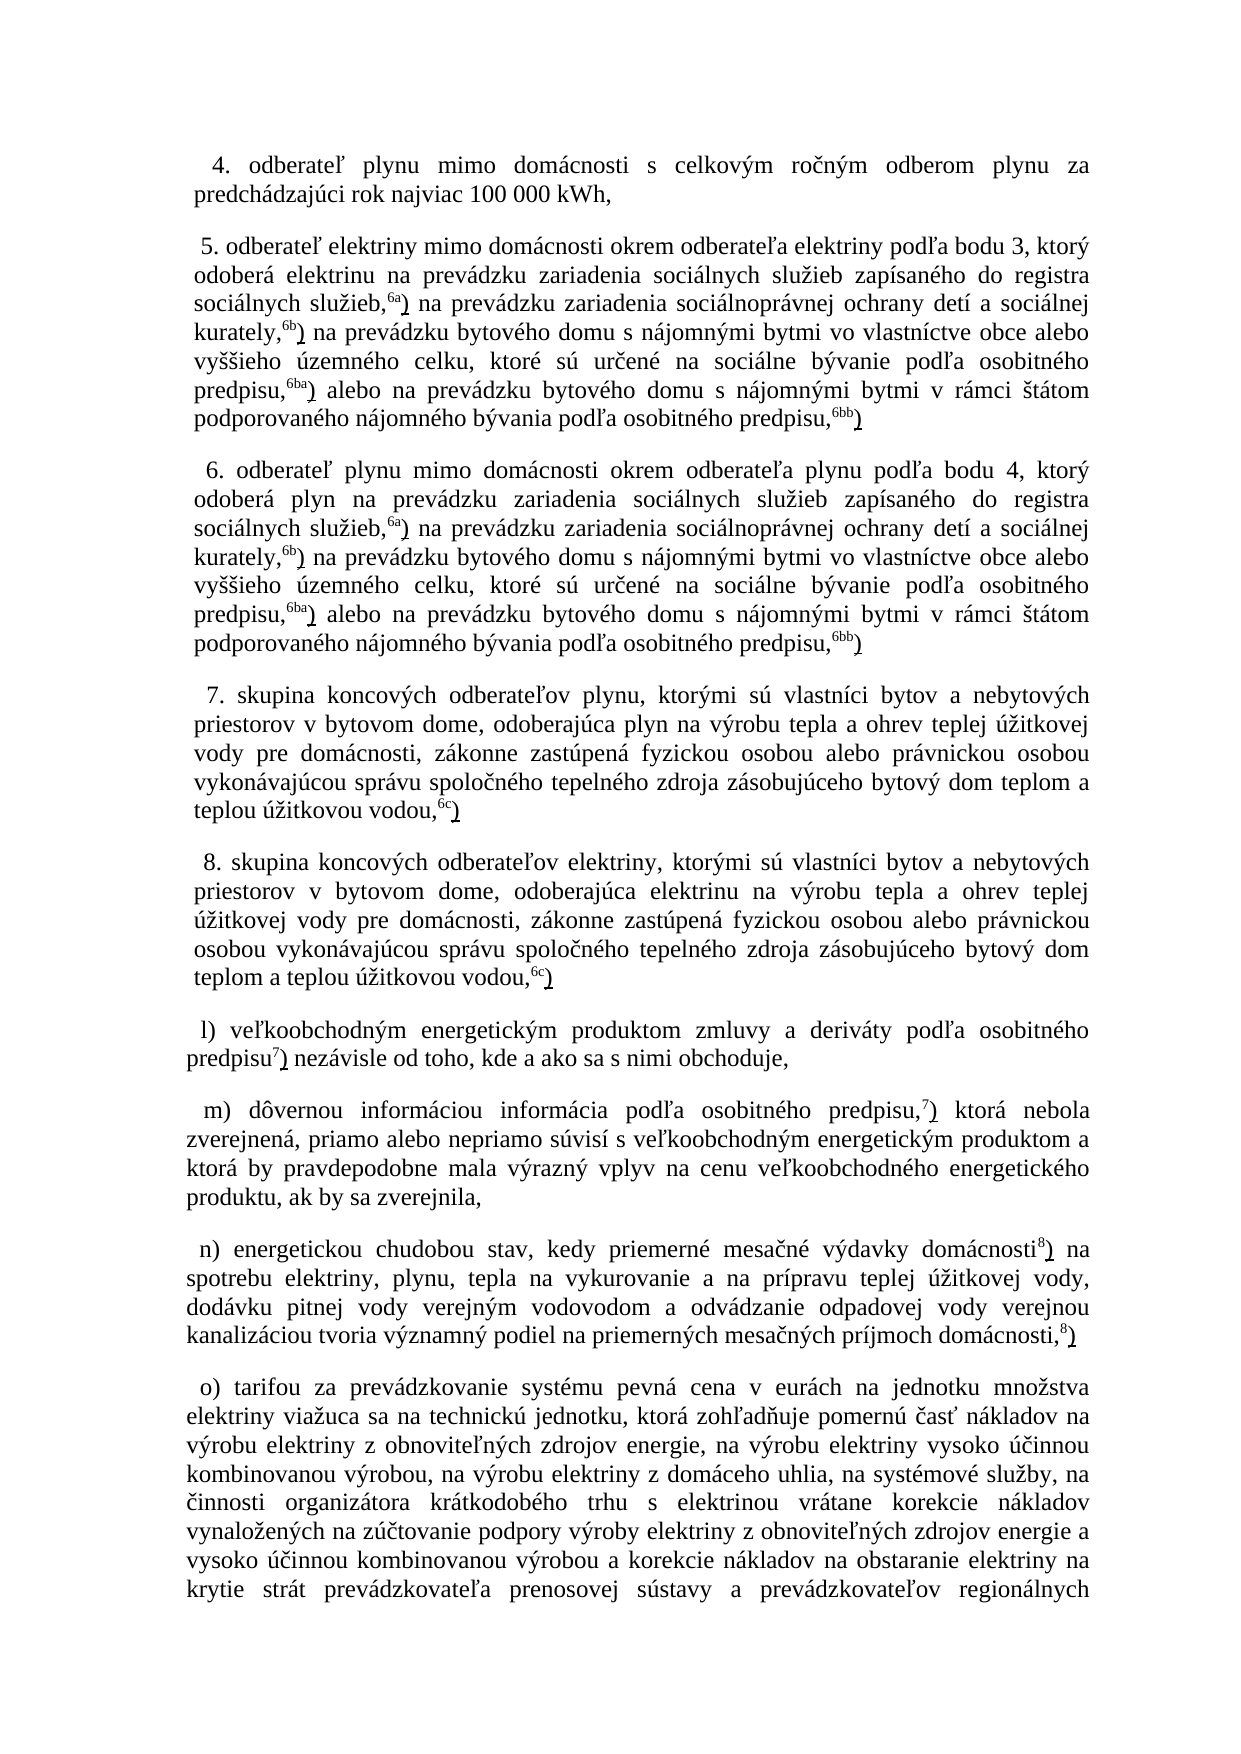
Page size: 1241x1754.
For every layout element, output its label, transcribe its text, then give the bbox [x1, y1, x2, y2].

text 6. odberateľ plynu mimo domácnosti okrem odberateľa plynu podľa bodu 4, ktorý odoberá plyn na prevádzku zariadenia sociálnych služieb zapísaného do registra sociálnych služieb,6a) na prevádzku zariadenia sociálnoprávnej ochrany detí a sociálnej kurately,6b) na prevádzku bytového domu s nájomnými bytmi vo vlastníctve obce alebo vyššieho územného celku, ktoré sú určené na sociálne bývanie podľa osobitného predpisu,6ba) alebo na prevádzku bytového domu s nájomnými bytmi v rámci štátom podporovaného nájomného bývania podľa osobitného predpisu,6bb) [194, 456, 1090, 657]
text 7. skupina koncových odberateľov plynu, ktorými sú vlastníci bytov a nebytových priestorov v bytovom dome, odoberajúca plyn na výrobu tepla a ohrev teplej úžitkovej vody pre domácnosti, zákonne zastúpená fyzickou osobou alebo právnickou osobou vykonávajúcou správu spoločného tepelného zdroja zásobujúceho bytový dom teplom a teplou úžitkovou vodou,6c) [194, 680, 1090, 824]
text n) energetickou chudobou stav, kedy priemerné mesačné výdavky domácnosti8) na spotrebu elektriny, plynu, tepla na vykurovanie a na prípravu teplej úžitkovej vody, dodávku pitnej vody verejným vodovodom a odvádzanie odpadovej vody verejnou kanalizáciou tvoria významný podiel na priemerných mesačných príjmoch domácnosti,8) [186, 1234, 1090, 1349]
text 5. odberateľ elektriny mimo domácnosti okrem odberateľa elektriny podľa bodu 3, ktorý odoberá elektrinu na prevádzku zariadenia sociálnych služieb zapísaného do registra sociálnych služieb,6a) na prevádzku zariadenia sociálnoprávnej ochrany detí a sociálnej kurately,6b) na prevádzku bytového domu s nájomnými bytmi vo vlastníctve obce alebo vyššieho územného celku, ktoré sú určené na sociálne bývanie podľa osobitného predpisu,6ba) alebo na prevádzku bytového domu s nájomnými bytmi v rámci štátom podporovaného nájomného bývania podľa osobitného predpisu,6bb) [194, 231, 1090, 432]
text m) dôvernou informáciou informácia podľa osobitného predpisu,7) ktorá nebola zverejnená, priamo alebo nepriamo súvisí s veľkoobchodným energetickým produktom a ktorá by pravdepodobne mala výrazný vplyv na cenu veľkoobchodného energetického produktu, ak by sa zverejnila, [186, 1096, 1090, 1211]
text 4. odberateľ plynu mimo domácnosti s celkovým ročným odberom plynu za predchádzajúci rok najviac 100 000 kWh, [194, 150, 1090, 207]
text 8. skupina koncových odberateľov elektriny, ktorými sú vlastníci bytov a nebytových priestorov v bytovom dome, odoberajúca elektrinu na výrobu tepla a ohrev teplej úžitkovej vody pre domácnosti, zákonne zastúpená fyzickou osobou alebo právnickou osobou vykonávajúcou správu spoločného tepelného zdroja zásobujúceho bytový dom teplom a teplou úžitkovou vodou,6c) [194, 847, 1090, 991]
text l) veľkoobchodným energetickým produktom zmluvy a deriváty podľa osobitného predpisu7) nezávisle od toho, kde a ako sa s nimi obchoduje, [186, 1015, 1090, 1072]
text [186, 1372, 1090, 1602]
